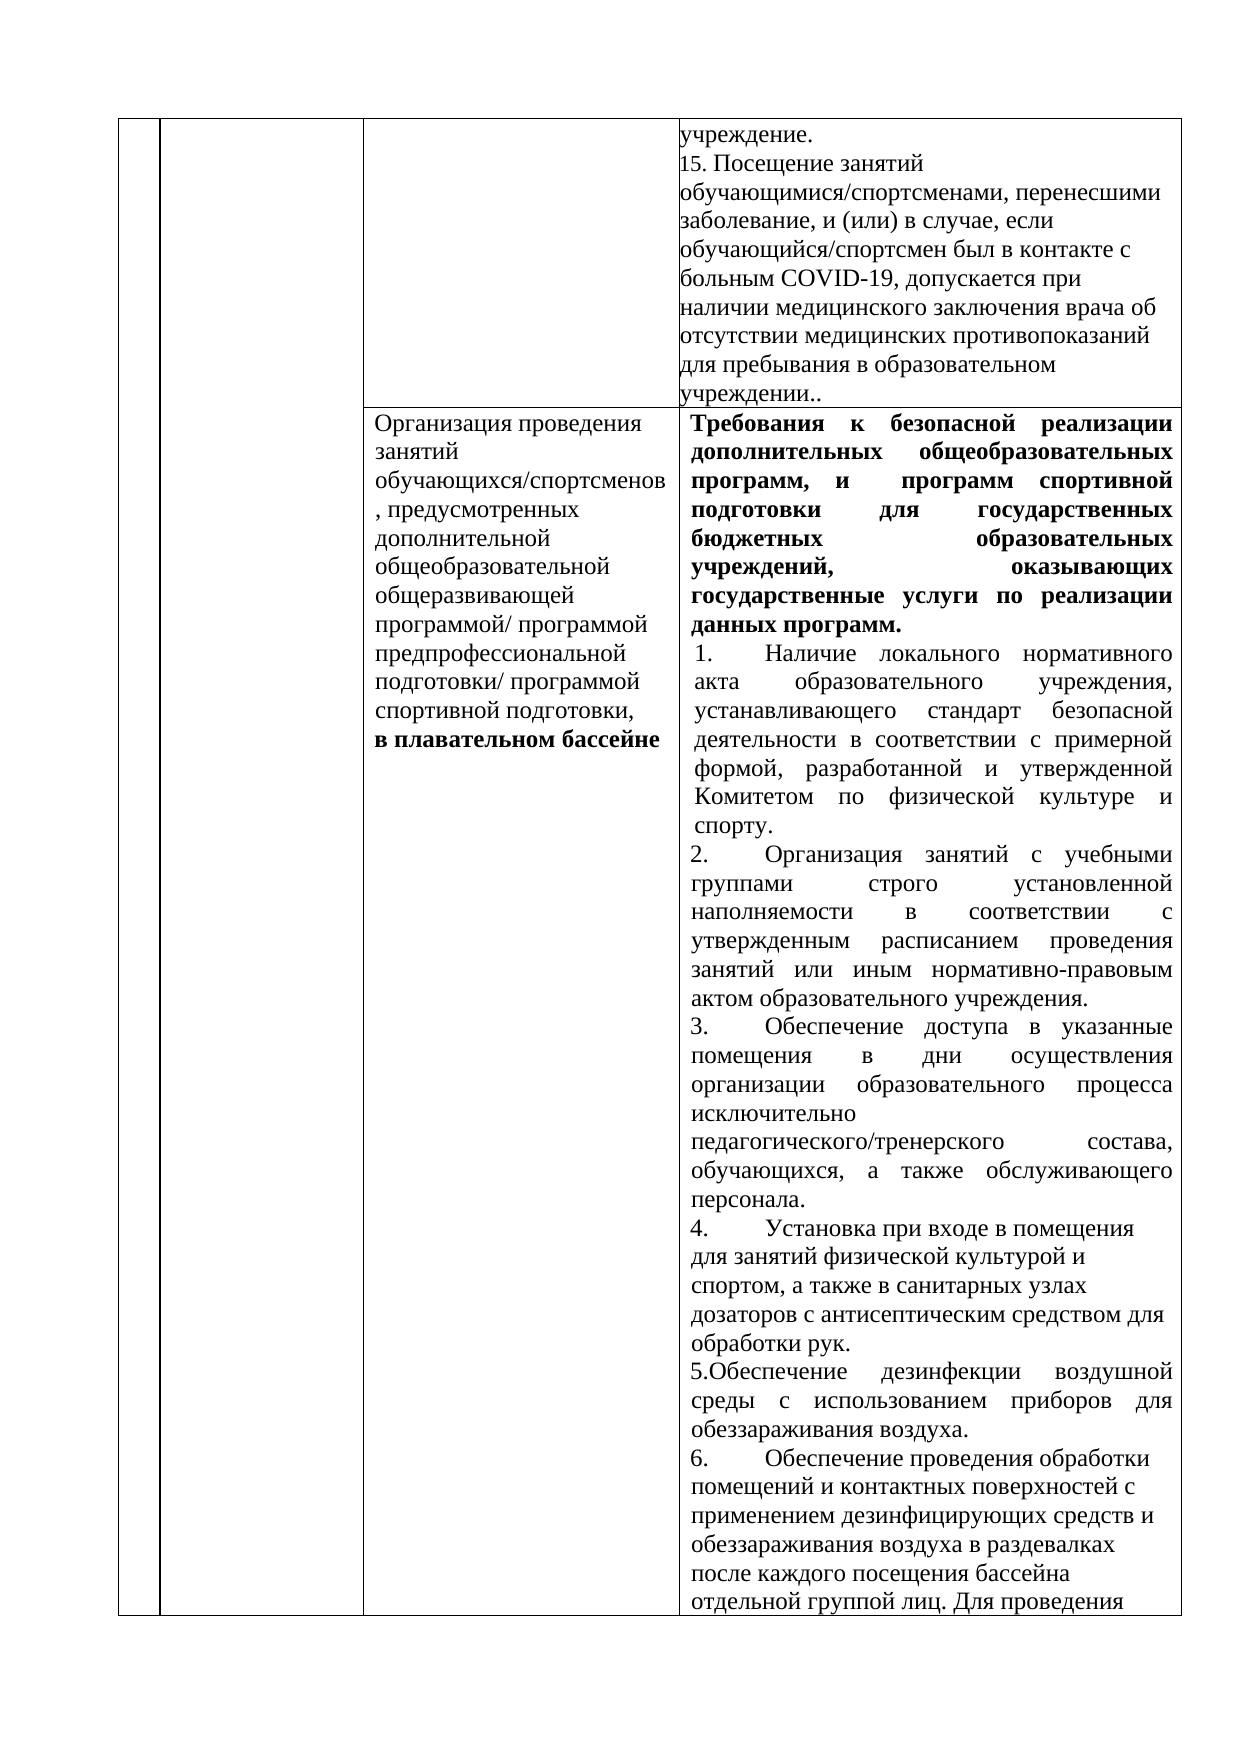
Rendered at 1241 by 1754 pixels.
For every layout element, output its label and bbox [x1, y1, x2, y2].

table_cell [680, 119, 1181, 407]
table_cell [161, 119, 363, 1615]
table_cell [364, 408, 679, 1615]
table_cell [119, 119, 159, 1615]
table_cell [364, 119, 679, 407]
table_cell [680, 408, 1181, 1615]
